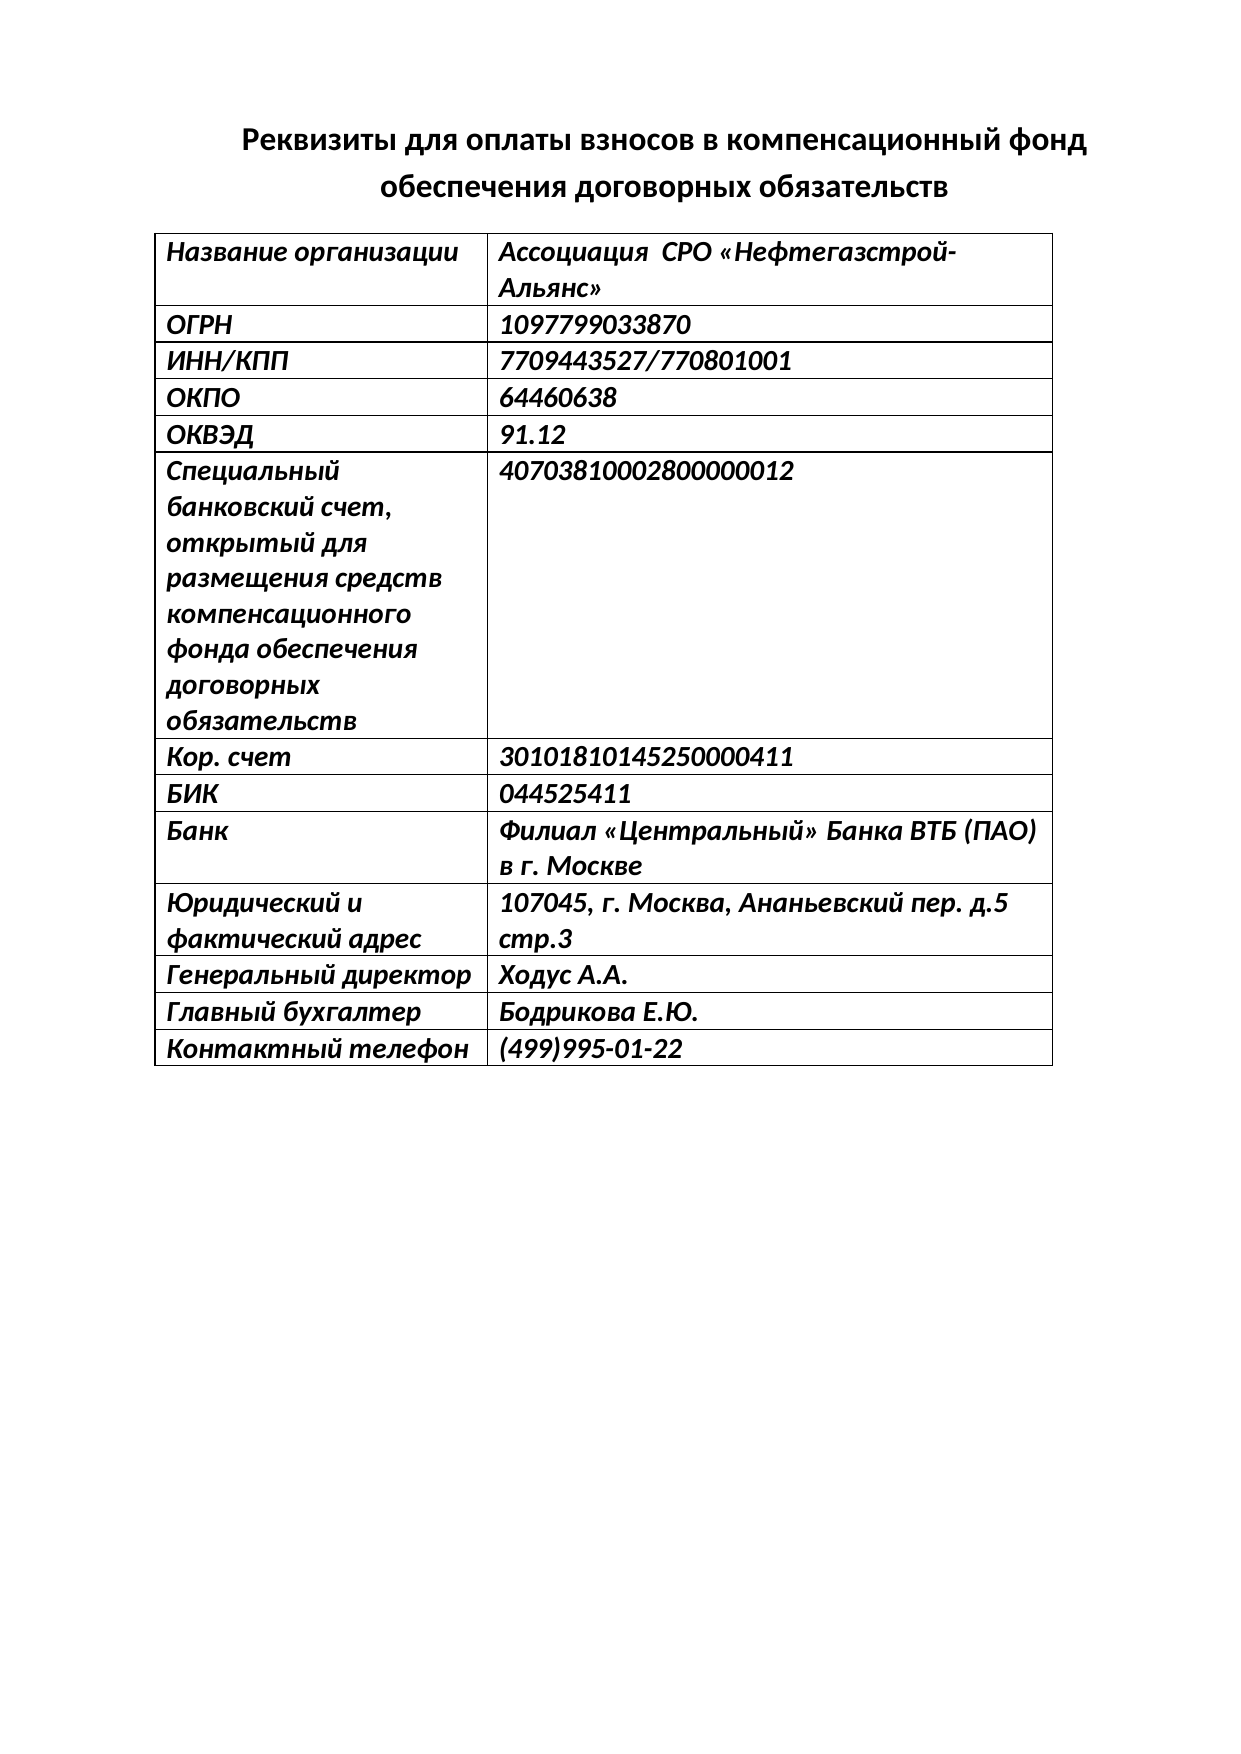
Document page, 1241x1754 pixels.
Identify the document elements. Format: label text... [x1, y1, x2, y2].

table_cell 30101810145250000411 [488, 739, 1052, 774]
table_cell Ходус А.А. [488, 956, 1052, 992]
table_cell 40703810002800000012 [488, 453, 1052, 737]
table_cell Юридический и фактический адрес [156, 884, 487, 955]
text Реквизиты для оплаты взносов в компенсационный фонд обеспечения договорных обязательств [177, 118, 1152, 206]
table_cell ОКВЭД [156, 416, 487, 451]
table_cell 91.12 [488, 416, 1052, 451]
table_cell 107045, г. Москва, Ананьевский пер. д.5 стр.3 [488, 884, 1052, 955]
table_cell ОГРН [156, 306, 487, 341]
table_cell 7709443527/770801001 [488, 343, 1052, 378]
table_cell Филиал «Центральный» Банка ВТБ (ПАО) в г. Москве [488, 812, 1052, 883]
table_header Ассоциация СРО «Нефтегазстрой-Альянс» [488, 234, 1052, 305]
table_cell 044525411 [488, 775, 1052, 811]
table_cell Банк [156, 812, 487, 883]
table_cell 1097799033870 [488, 306, 1052, 341]
table_cell БИК [156, 775, 487, 811]
table_cell Главный бухгалтер [156, 993, 487, 1029]
table_cell 64460638 [488, 379, 1052, 415]
table_cell Кор. счет [156, 739, 487, 774]
table_cell Специальный банковский счет, открытый для размещения средств компенсационного фонда обеспечения договорных обязательств [156, 453, 487, 737]
table_cell ОКПО [156, 379, 487, 415]
table_cell (499)995-01-22 [488, 1030, 1052, 1065]
table_header Название организации [156, 234, 487, 305]
table_cell Бодрикова Е.Ю. [488, 993, 1052, 1029]
table_cell Генеральный директор [156, 956, 487, 992]
table_cell Контактный телефон [156, 1030, 487, 1065]
table_cell ИНН/КПП [156, 343, 487, 378]
